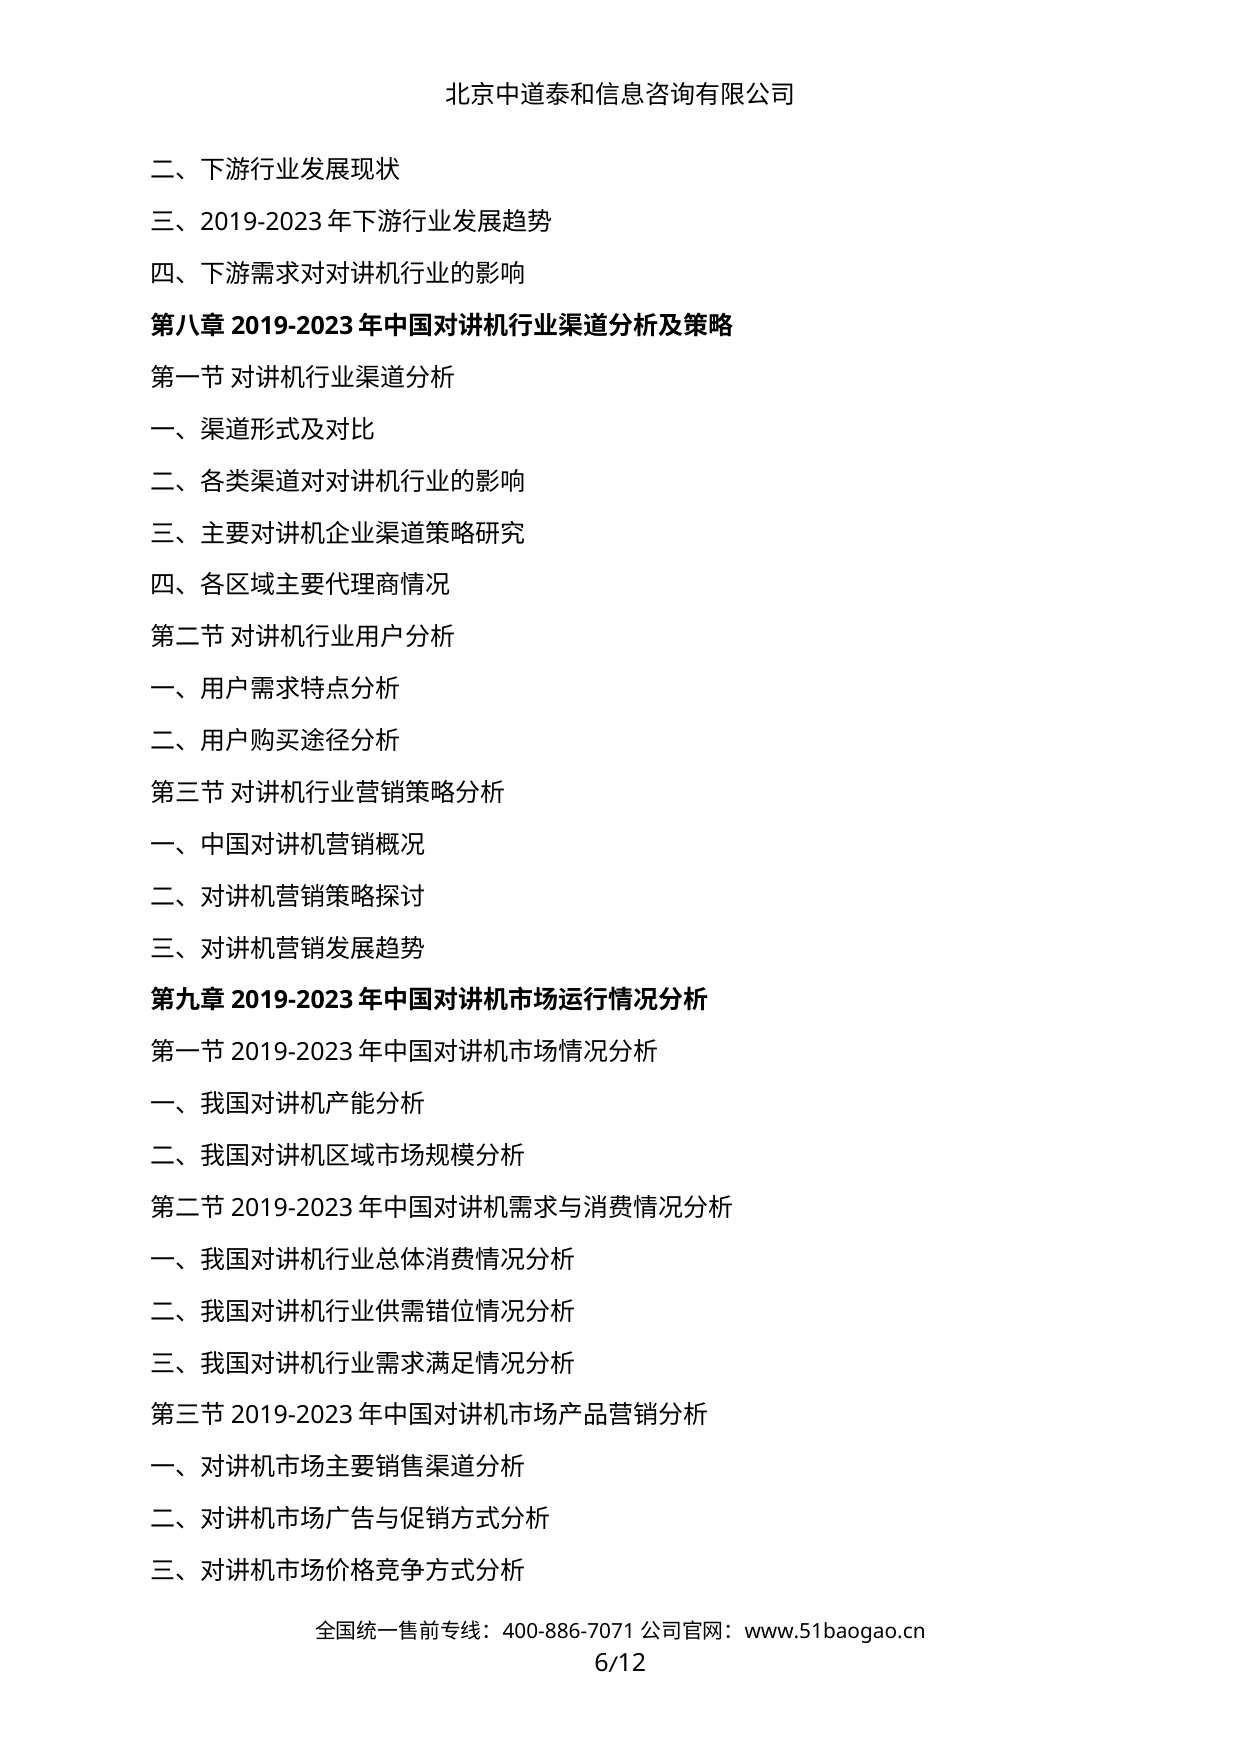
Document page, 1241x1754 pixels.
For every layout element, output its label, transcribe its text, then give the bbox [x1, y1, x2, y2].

text 第八章 2019-2023年中国对讲机行业渠道分析及策略 [150, 306, 1090, 342]
text 三、2019-2023年下游行业发展趋势 [150, 202, 1090, 238]
text 三、对讲机市场价格竞争方式分析 [150, 1551, 1090, 1587]
text 三、我国对讲机行业需求满足情况分析 [150, 1343, 1090, 1379]
text 一、渠道形式及对比 [150, 409, 1090, 446]
text 第三节 2019-2023年中国对讲机市场产品营销分析 [150, 1395, 1090, 1431]
text 一、中国对讲机营销概况 [150, 824, 1090, 861]
text 第九章 2019-2023年中国对讲机市场运行情况分析 [150, 980, 1090, 1016]
text 二、我国对讲机区域市场规模分析 [150, 1136, 1090, 1172]
text 二、对讲机市场广告与促销方式分析 [150, 1499, 1090, 1535]
text 一、我国对讲机行业总体消费情况分析 [150, 1239, 1090, 1276]
text 第二节 对讲机行业用户分析 [150, 617, 1090, 653]
text 三、主要对讲机企业渠道策略研究 [150, 513, 1090, 549]
text 一、我国对讲机产能分析 [150, 1084, 1090, 1120]
text 二、我国对讲机行业供需错位情况分析 [150, 1291, 1090, 1327]
text 四、下游需求对对讲机行业的影响 [150, 254, 1090, 290]
text 第三节 对讲机行业营销策略分析 [150, 772, 1090, 809]
text 第一节 2019-2023年中国对讲机市场情况分析 [150, 1032, 1090, 1068]
text 二、各类渠道对对讲机行业的影响 [150, 461, 1090, 497]
text 二、对讲机营销策略探讨 [150, 876, 1090, 912]
text 四、各区域主要代理商情况 [150, 565, 1090, 601]
text 三、对讲机营销发展趋势 [150, 928, 1090, 964]
text 第二节 2019-2023年中国对讲机需求与消费情况分析 [150, 1187, 1090, 1224]
text 一、用户需求特点分析 [150, 669, 1090, 705]
text 第一节 对讲机行业渠道分析 [150, 357, 1090, 394]
text 一、对讲机市场主要销售渠道分析 [150, 1447, 1090, 1483]
text 二、用户购买途径分析 [150, 721, 1090, 757]
text 二、下游行业发展现状 [150, 150, 1090, 186]
